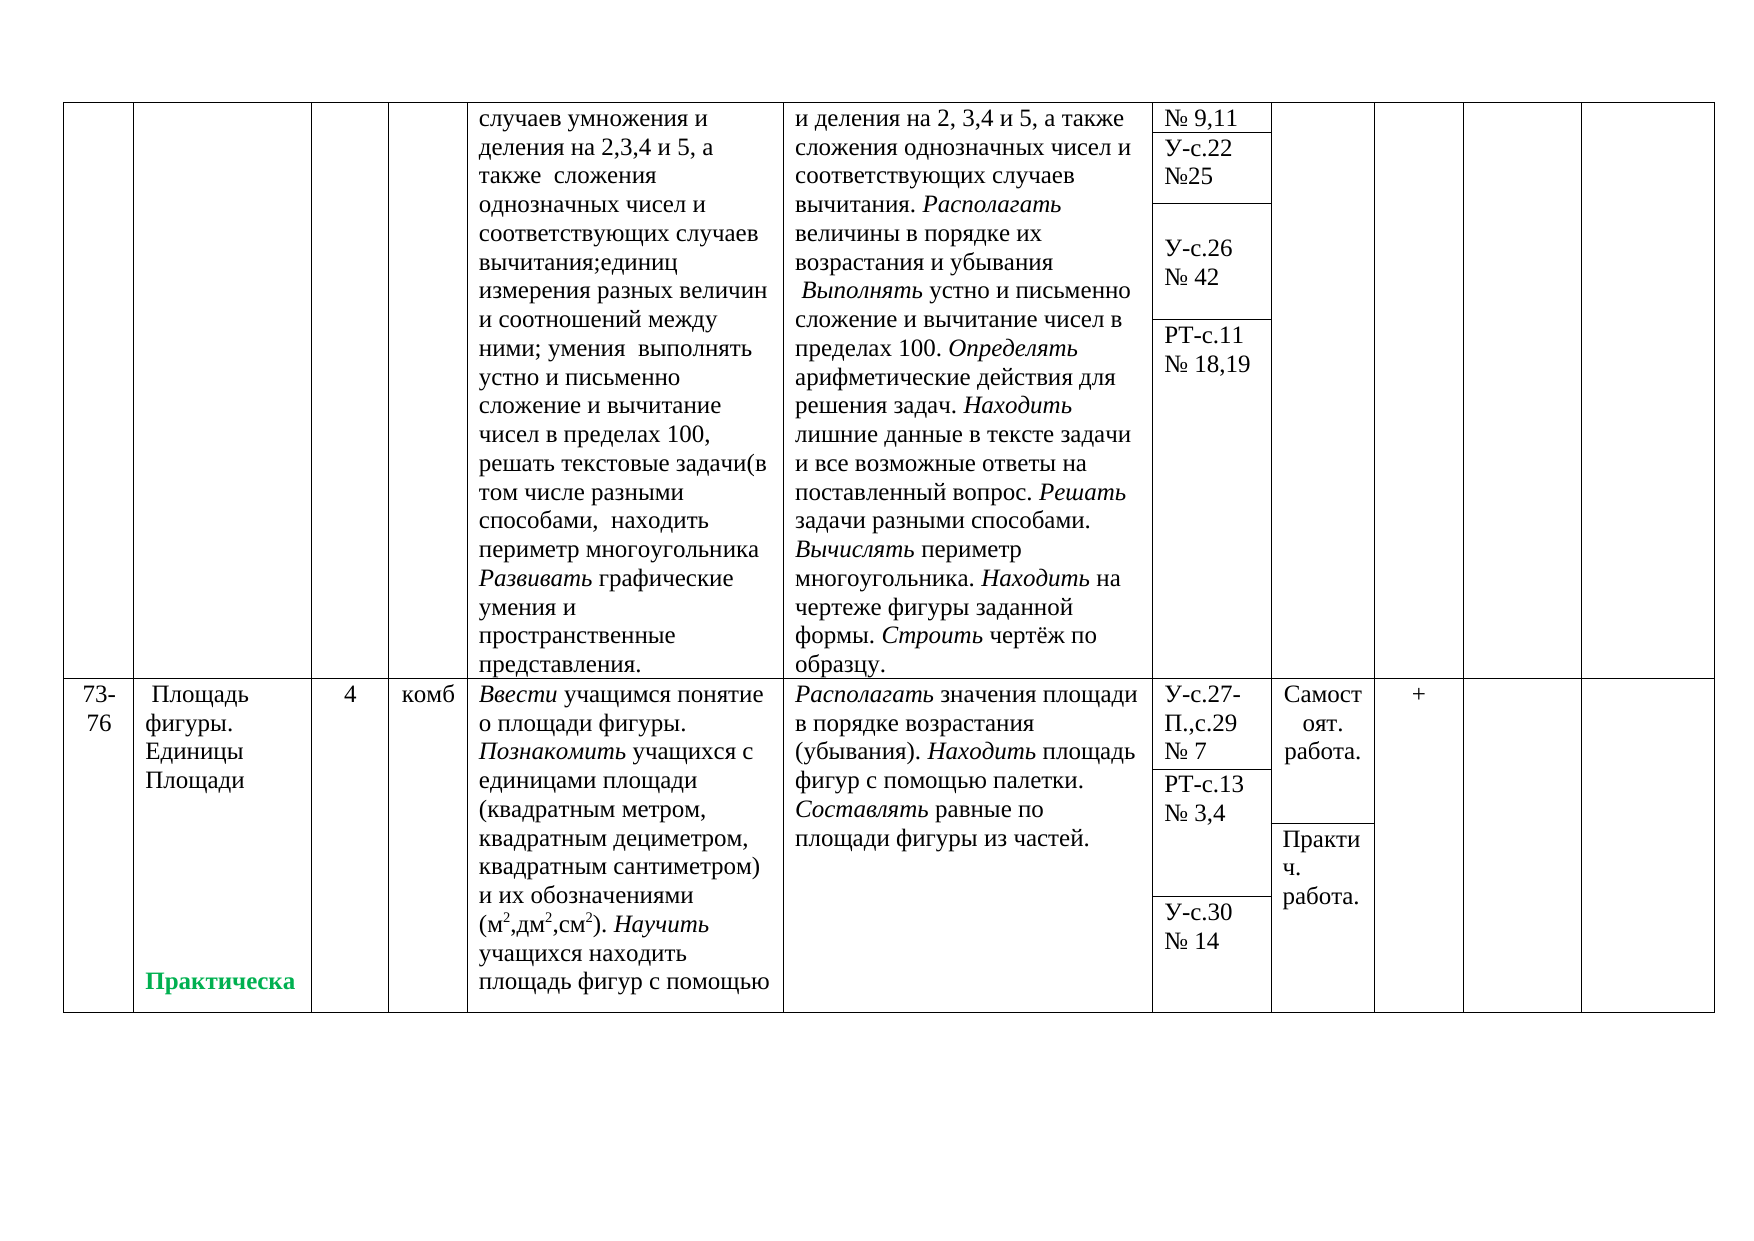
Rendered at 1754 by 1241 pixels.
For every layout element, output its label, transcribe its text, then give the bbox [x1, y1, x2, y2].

table_cell У-с.26 № 42 [1153, 204, 1271, 319]
table_cell + [1375, 679, 1463, 1012]
table_cell Самостоят. работа. [1272, 679, 1374, 823]
table_cell РТ-с.13 № 3,4 [1153, 770, 1271, 896]
table_cell 73-76 [64, 679, 133, 1012]
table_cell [1153, 103, 1271, 132]
table_cell 4 [312, 679, 388, 1012]
table_cell РТ-с.11 № 18,19 [1153, 320, 1271, 678]
table_cell Площадь фигуры. Единицы Площади Практическая работа по теме: «Площадь фигуры. Единицы площади». [134, 679, 311, 1012]
table_cell Практич. работа. [1272, 824, 1374, 1012]
table_cell [1464, 679, 1581, 1012]
table_cell У-с.30 № 14 [1153, 897, 1271, 1012]
table_cell Ввести учащимся понятие о площади фигуры. Познакомить учащихся с единицами площади (квадратным метром, квадратным дециметром, квадратным сантиметром) и их обозначениями (м2,дм2,см2). Научить учащихся находить площадь фигур с помощью палетки. Закреплять знания результатов изученных табличных случаев умножения и деления, а также сложения однозначных чисел и соответствующих случаев вычитания; умения выполнять устно и письменно сложение и вычитание чисел в пределах 100, составлять и решать текстовые задачи, сравнивать двузначные числа, работать с информацией. Развивать графические умения и пространственные представления. [468, 679, 783, 1012]
table_cell У-с.22 №25 [1153, 133, 1271, 203]
table_cell Располагать значения площади в порядке возрастания (убывания). Находить площадь фигур с помощью палетки. Составлять равные по площади фигуры из частей. Называть результаты табличных случаев умножения и деления на 2, 3,4, 5,6, а также сложения однозначных чисел и соответствующих случаев вычитания. Выполнять устно и письменно сложение и вычитание чисел в пределах 100. Проверять результаты вычислений. Определять арифметические действия для решения задач. Составлять задачу по рисунку. Оценивать предлагаемое решение задачи и обосновать свою оценку. Читать высказывания о числах по схемам, изображающим отношения «больше» и «меньше». Выбирать из таблицы необходимые данные для ответа на поставленный вопрос. Анализировать геометрический чертёж. Определять симметричность (несимметричность) данных фигур относительно прямой. Находить все оси симметрии фигуры. Строить геометрические фигуры в соответствии с указанными требованиями [784, 679, 1152, 1012]
table_cell комб [389, 679, 467, 1012]
table_cell [1582, 679, 1714, 1012]
table_cell У-с.27-П.,с.29 № 7 [1153, 679, 1271, 768]
